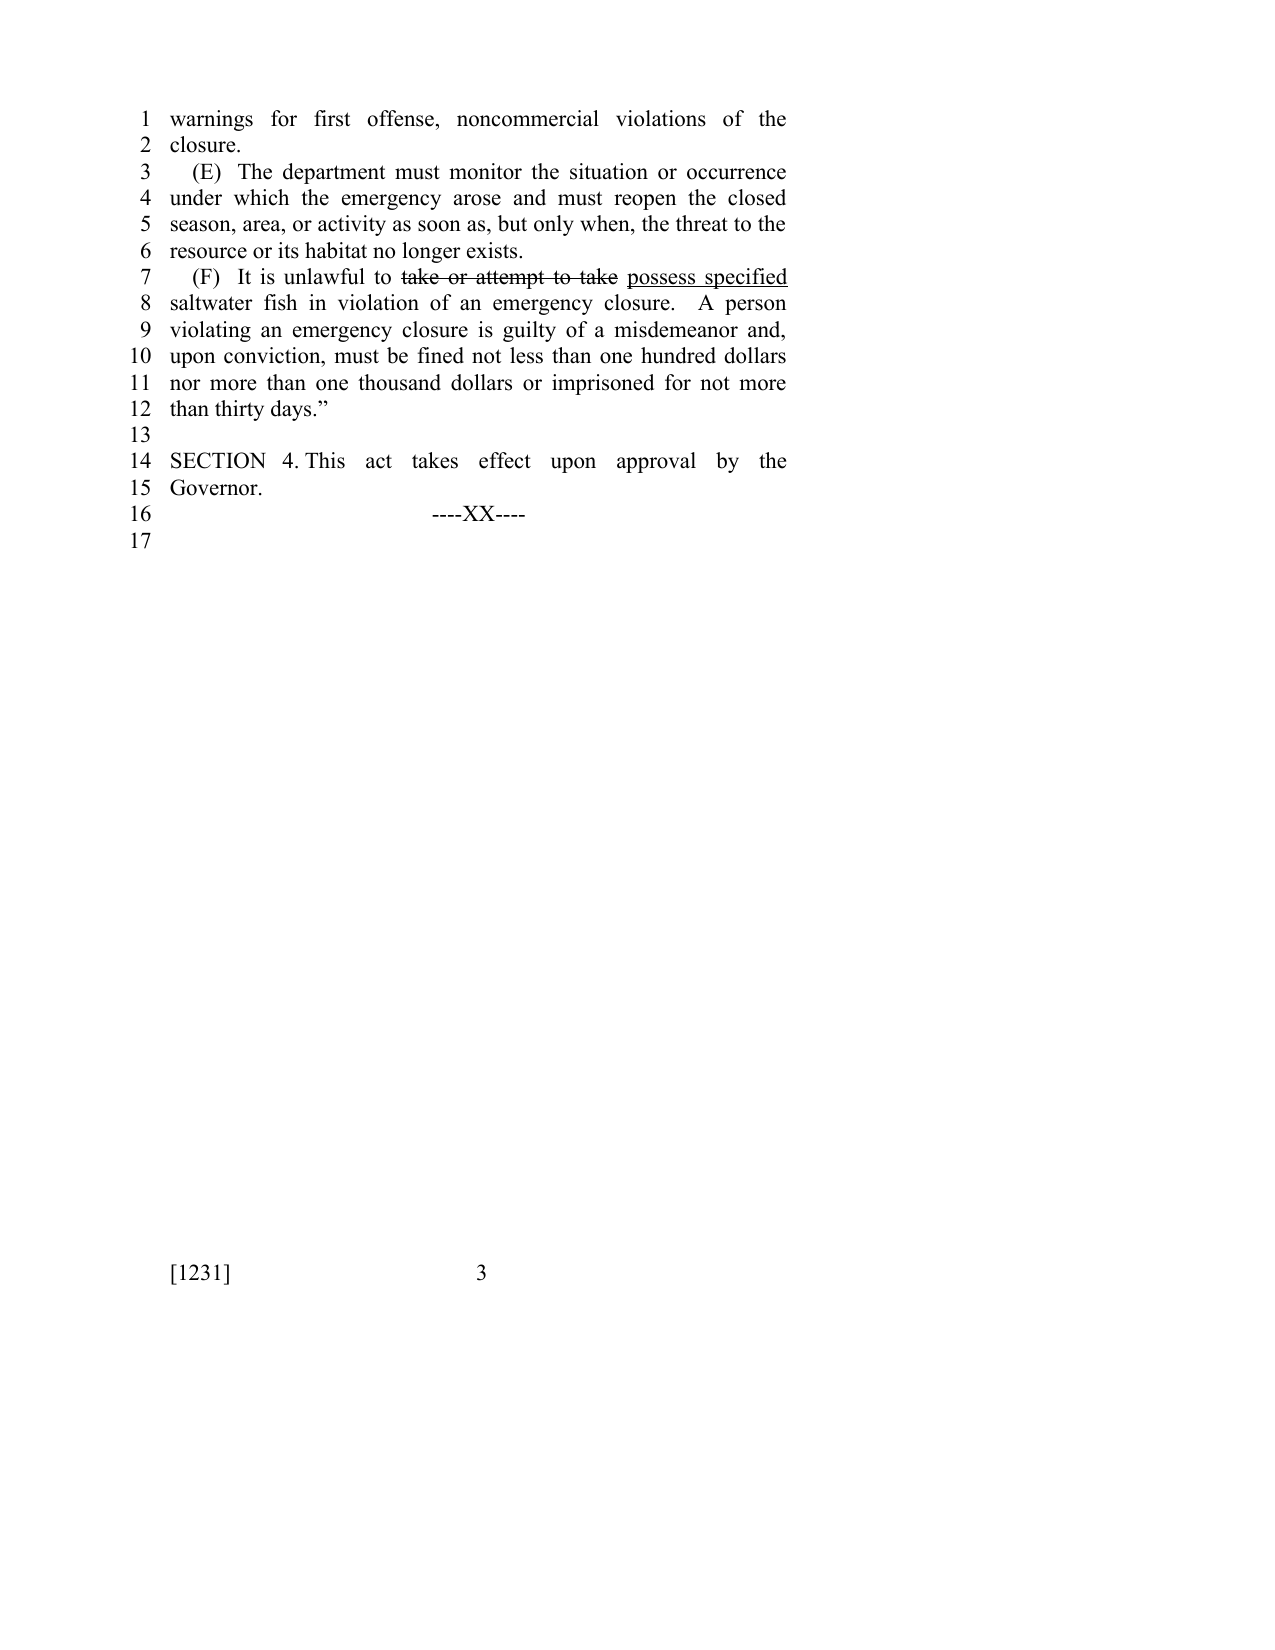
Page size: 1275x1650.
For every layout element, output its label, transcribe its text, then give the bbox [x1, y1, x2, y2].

text ----XX---- [169, 500, 787, 527]
text (F) It is unlawful to take or attempt to take possess specified saltwater fish in violation of an emergency closure. A person violating an emergency closure is guilty of a misdemeanor and, upon conviction, must be fined not less than one hundred dollars nor more than one thousand dollars or imprisoned for not more than thirty days.” [169, 263, 787, 421]
text (E) The department must monitor the situation or occurrence under which the emergency arose and must reopen the closed season, area, or activity as soon as, but only when, the threat to the resource or its habitat no longer exists. [169, 158, 787, 263]
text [169, 105, 787, 158]
text SECTION 4. This act takes effect upon approval by the Governor. [169, 448, 787, 500]
